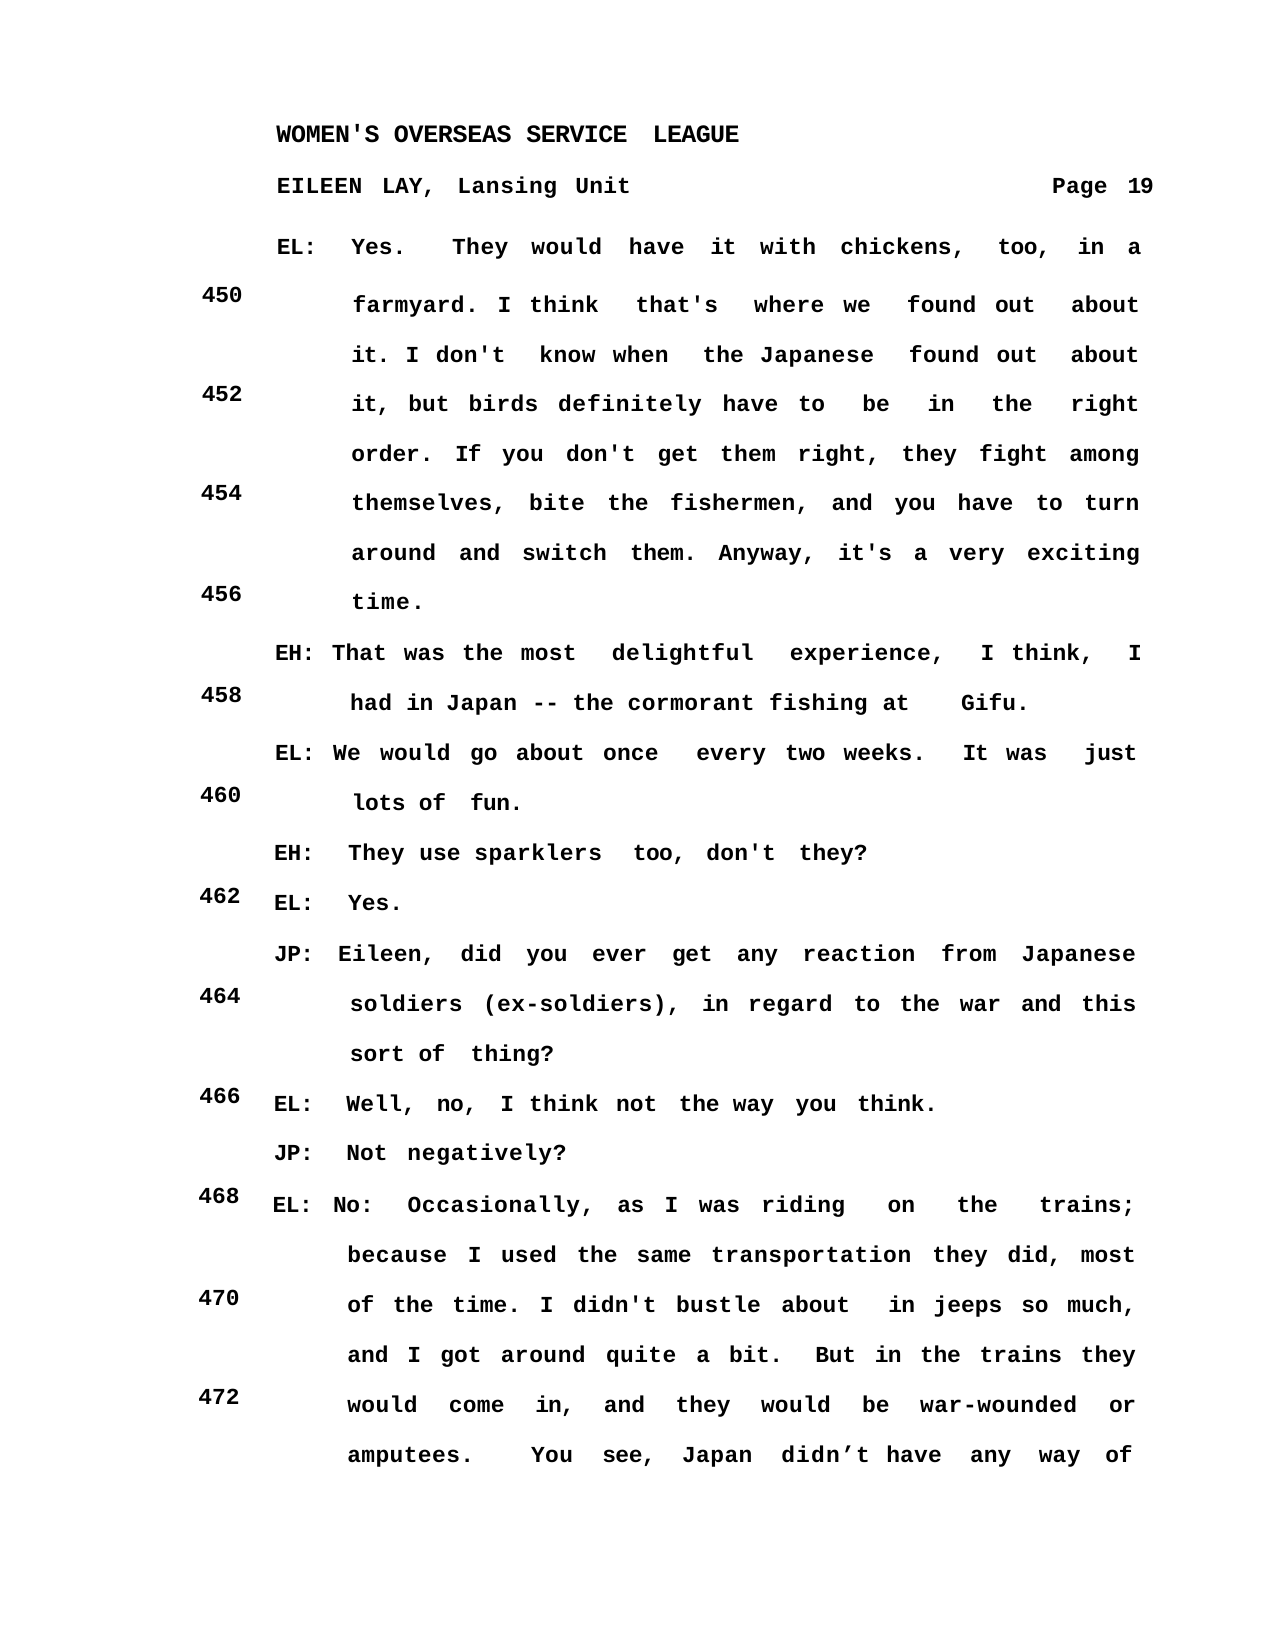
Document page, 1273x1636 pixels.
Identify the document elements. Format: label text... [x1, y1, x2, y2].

text EL: Yes. They would have it with chickens, too, in a [277, 235, 1167, 261]
text 452 [202, 383, 244, 409]
text EILEEN LAY, Lansing Unit Page 19 [277, 174, 1167, 200]
text EH: They use sparklers too, don't they? EL: Yes. [274, 842, 869, 917]
text 462 [199, 884, 242, 910]
text 460 [200, 783, 243, 809]
text 468 [198, 1184, 244, 1210]
text 470 [198, 1286, 244, 1312]
text 456 [201, 583, 244, 608]
text 466 [199, 1084, 242, 1111]
text 472 [198, 1385, 244, 1411]
text 454 [201, 481, 244, 507]
text farmyard. I think that's where we found out about it. I don't know when the Japanese found out about it, but birds definitely have to be in the right order. If you don't get them right, they fight among themselves, bite the fishermen, and you have to turn around and switch them. Anyway, it's a very exciting time. [351, 293, 1139, 616]
text 458 [201, 683, 244, 709]
text EL: No: Occasionally, as I was riding on the trains; because I used the same transportation they did, most of the time. I didn't bustle about in jeeps so much, and I got around quite a bit. But in the trains they would come in, and they would be war-wounded or amputees. You see, Japan didn’t have any way of [272, 1193, 1136, 1469]
subtitle WOMEN'S OVERSEAS SERVICE LEAGUE [276, 122, 1167, 150]
text JP: Eileen, did you ever get any reaction from Japanese soldiers (ex-soldiers), in regard to the war and this sort of thing? [274, 942, 1136, 1068]
text EL: Well, no, I think not the way you think. JP: Not negatively? [273, 1092, 939, 1168]
text EH: That was the most delightful experience, I think, I had in Japan -- the cormorant fishing at Gifu. [275, 641, 1142, 717]
text 450 [202, 283, 244, 309]
text 464 [199, 984, 242, 1010]
text EL: We would go about once every two weeks. It was just lots of fun. [275, 741, 1137, 817]
